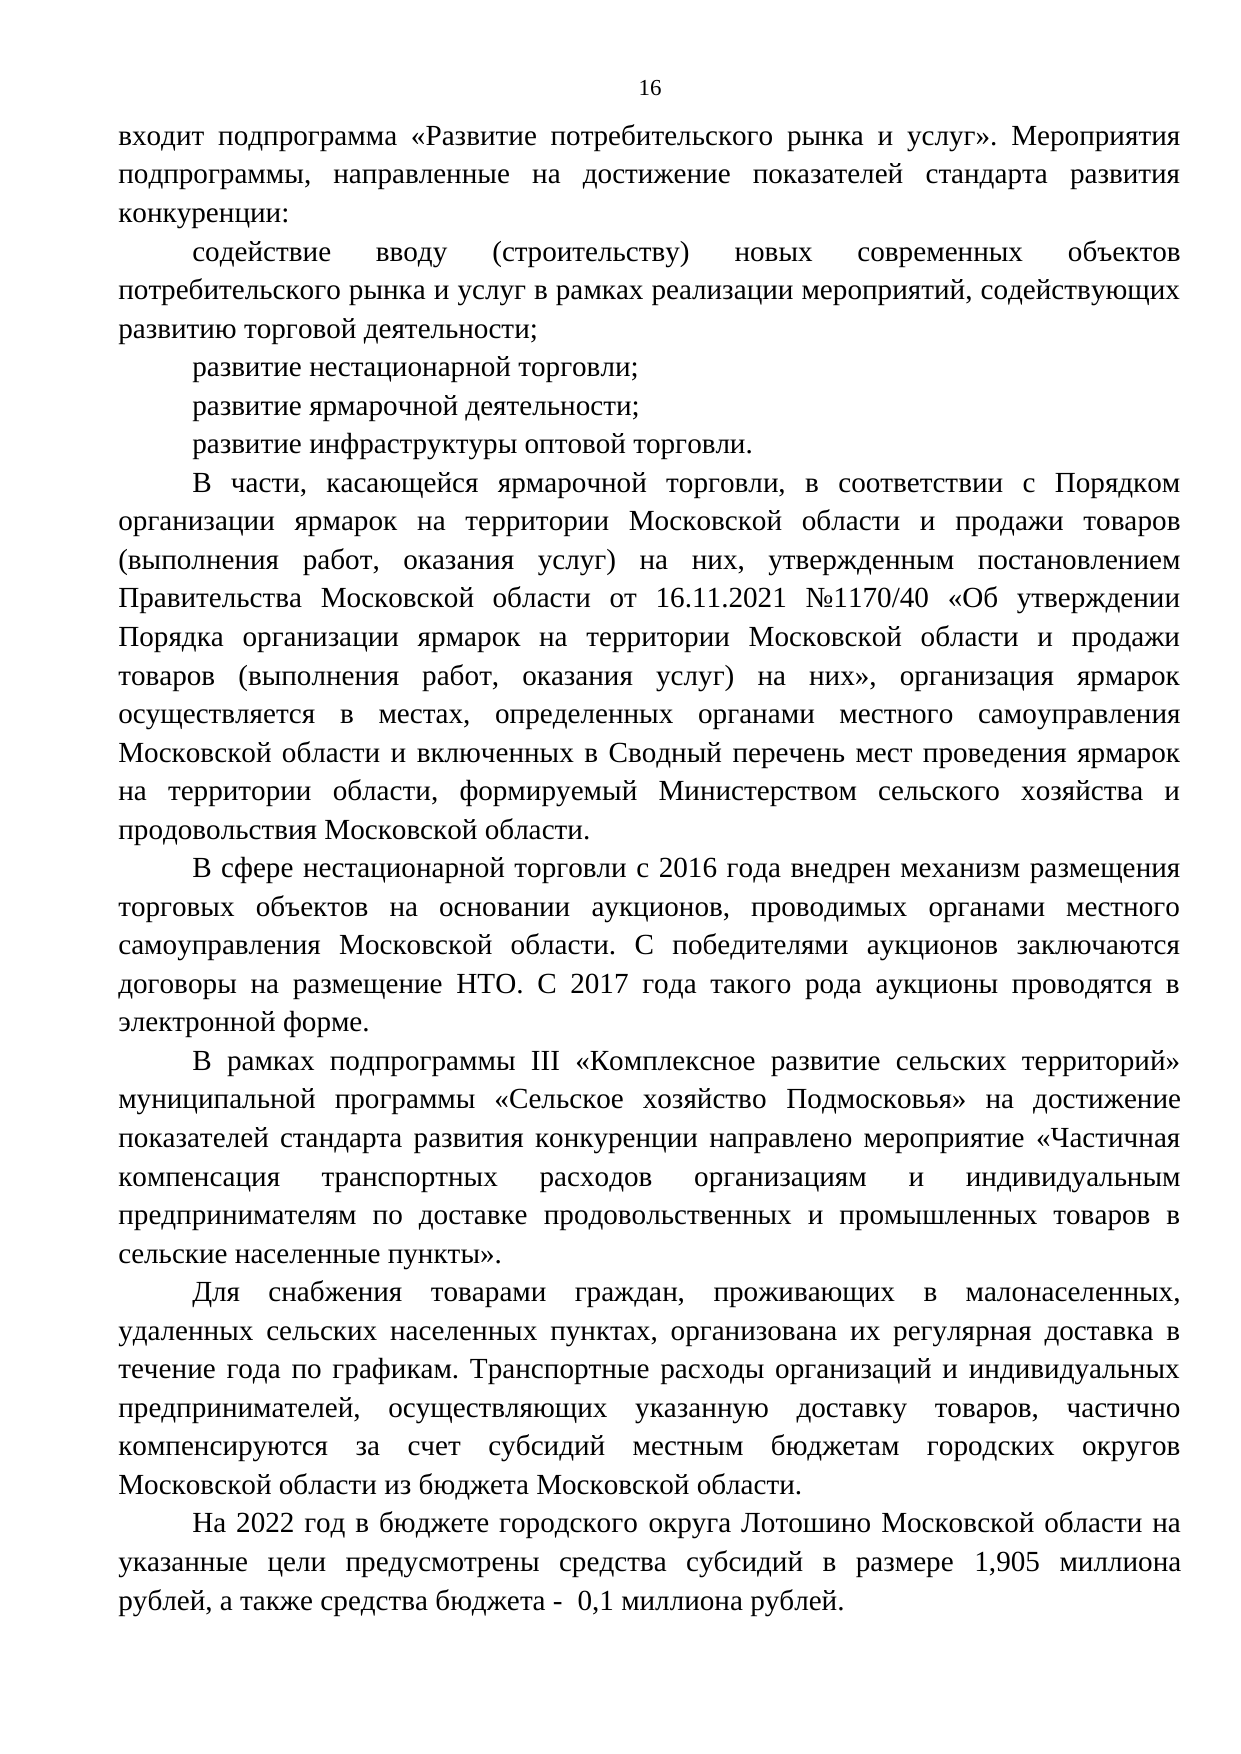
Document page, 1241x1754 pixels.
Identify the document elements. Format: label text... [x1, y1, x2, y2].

text В рамках подпрограммы III «Комплексное развитие сельских территорий» муниципальной программы «Сельское хозяйство Подмосковья» на достижение показателей стандарта развития конкуренции направлено мероприятие «Частичная компенсация транспортных расходов организациям и индивидуальным предпринимателям по доставке продовольственных и промышленных товаров в сельские населенные пункты». [118, 1043, 1181, 1269]
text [118, 118, 1181, 229]
text На 2022 год в бюджете городского округа Лотошино Московской области на указанные цели предусмотрены средства субсидий в размере 1,905 миллиона рублей, а также средства бюджета - 0,1 миллиона рублей. [118, 1506, 1181, 1616]
text развитие ярмарочной деятельности; [118, 388, 1181, 421]
text развитие нестационарной торговли; [118, 349, 1181, 383]
text содействие вводу (строительству) новых современных объектов потребительского рынка и услуг в рамках реализации мероприятий, содействующих развитию торговой деятельности; [118, 234, 1181, 344]
text Для снабжения товарами граждан, проживающих в малонаселенных, удаленных сельских населенных пунктах, организована их регулярная доставка в течение года по графикам. Транспортные расходы организаций и индивидуальных предпринимателей, осуществляющих указанную доставку товаров, частично компенсируются за счет субсидий местным бюджетам городских округов Московской области из бюджета Московской области. [118, 1274, 1181, 1501]
text развитие инфраструктуры оптовой торговли. [118, 426, 1181, 460]
text В сфере нестационарной торговли с 2016 года внедрен механизм размещения торговых объектов на основании аукционов, проводимых органами местного самоуправления Московской области. С победителями аукционов заключаются договоры на размещение НТО. С 2017 года такого рода аукционы проводятся в электронной форме. [118, 850, 1181, 1038]
text В части, касающейся ярмарочной торговли, в соответствии с Порядком организации ярмарок на территории Московской области и продажи товаров (выполнения работ, оказания услуг) на них, утвержденным постановлением Правительства Московской области от 16.11.2021 №1170/40 «Об утверждении Порядка организации ярмарок на территории Московской области и продажи товаров (выполнения работ, оказания услуг) на них», организация ярмарок осуществляется в местах, определенных органами местного самоуправления Московской области и включенных в Сводный перечень мест проведения ярмарок на территории области, формируемый Министерством сельского хозяйства и продовольствия Московской области. [118, 465, 1181, 845]
